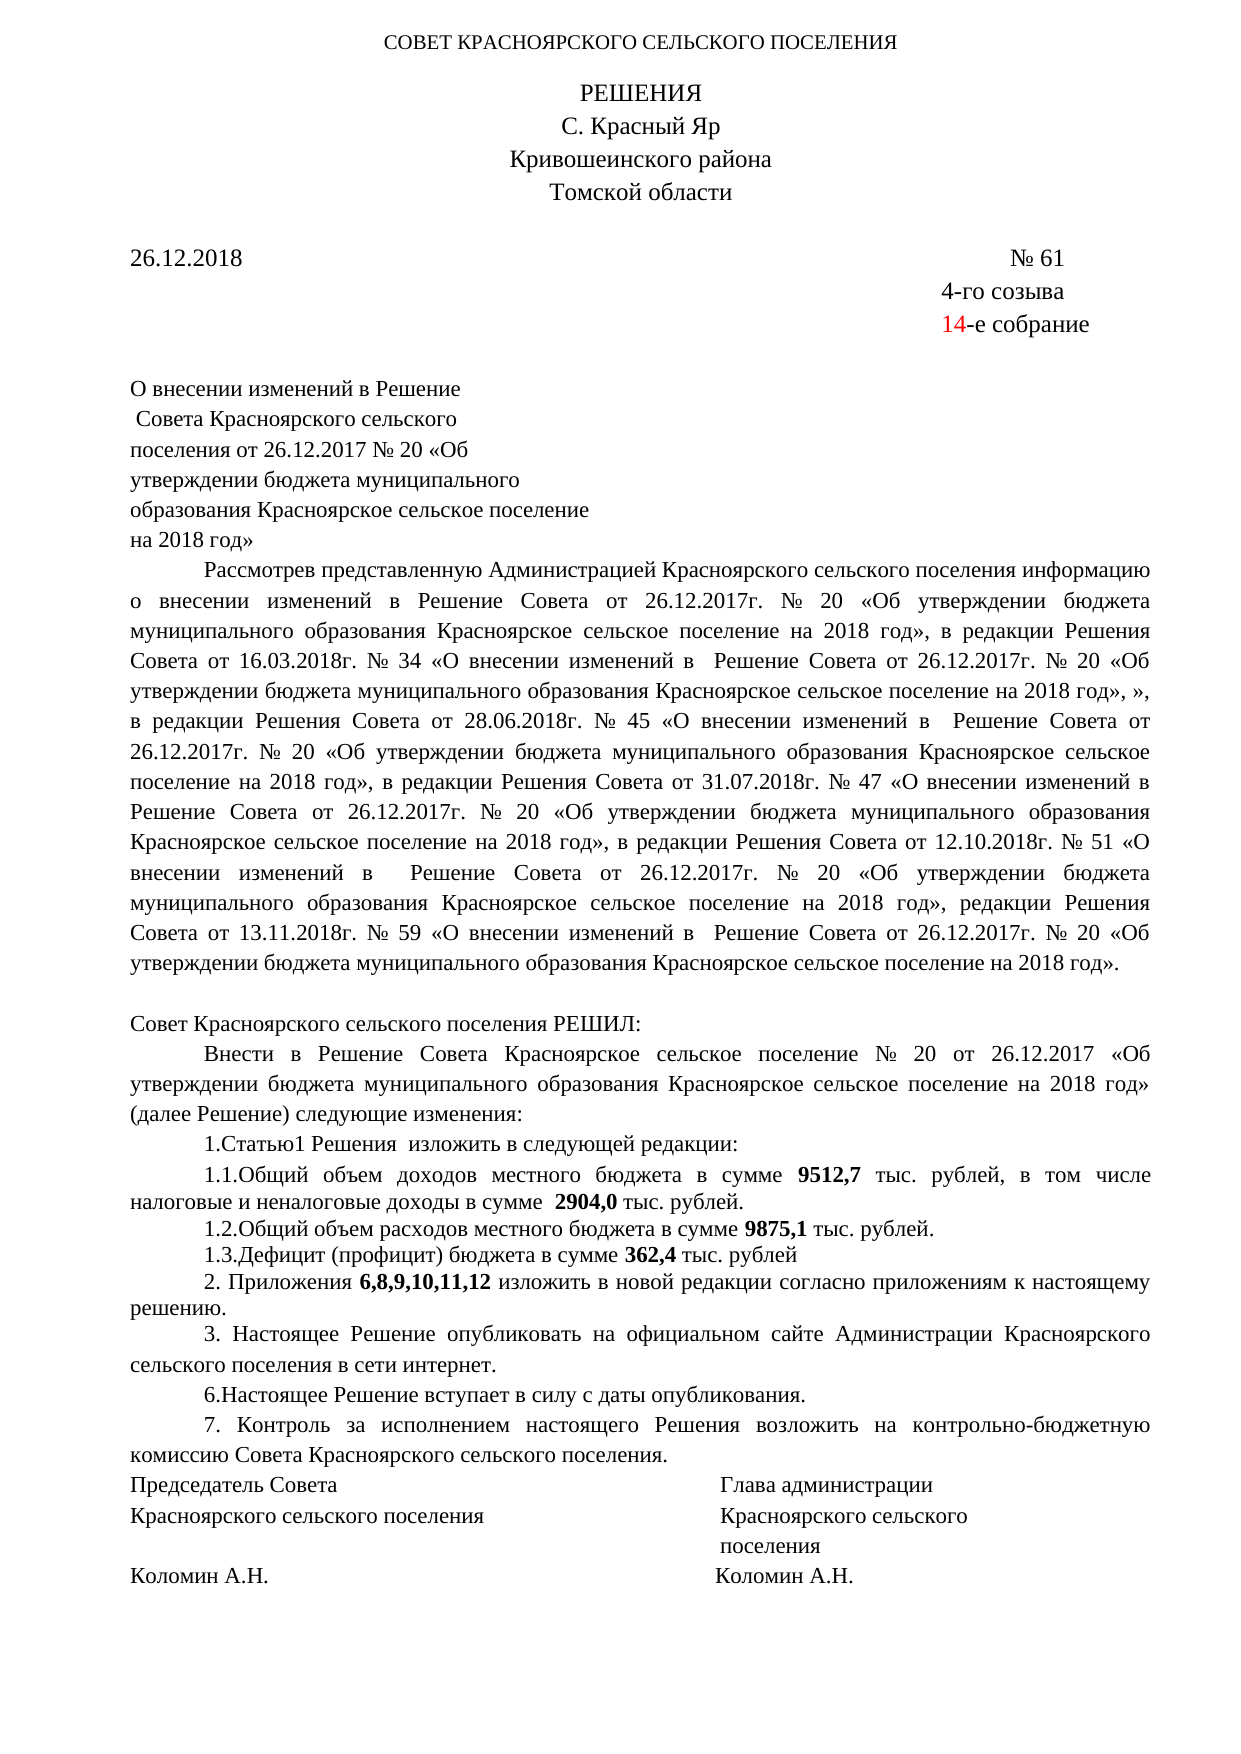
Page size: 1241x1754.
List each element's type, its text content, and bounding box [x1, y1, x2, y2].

text 1.Статью1 Решения изложить в следующей редакции: [130, 1130, 1152, 1157]
text Совета Красноярского сельского [130, 405, 1152, 432]
text Совет Красноярского сельского поселения РЕШИЛ: [130, 1009, 1152, 1036]
text Кривошеинского района [130, 144, 1152, 173]
text РЕШЕНИЯ [130, 78, 1152, 107]
text О внесении изменений в Решение [130, 375, 1152, 402]
text 26.12.2018 № 61 [130, 243, 1152, 272]
text 14-е собрание [130, 309, 1152, 338]
text 1.1.Общий объем доходов местного бюджета в сумме 9512,7 тыс. рублей, в том числе налоговые и неналоговые доходы в сумме 2904,0 тыс. рублей. [130, 1161, 1152, 1215]
text 1.2.Общий объем расходов местного бюджета в сумме 9875,1 тыс. рублей. [130, 1215, 1152, 1241]
text Красноярского сельского поселения Красноярского сельского поселения [130, 1502, 1152, 1558]
text Коломин А.Н. Коломин А.Н. [130, 1562, 1152, 1588]
text Председатель Совета Глава администрации [130, 1471, 1152, 1498]
text 6.Настоящее Решение вступает в силу с даты опубликования. [130, 1381, 1152, 1407]
text 3. Настоящее Решение опубликовать на официальном сайте Администрации Красноярского сельского поселения в сети интернет. [130, 1320, 1152, 1377]
text поселения от 26.12.2017 № 20 «Об [130, 436, 1152, 462]
text С. Красный Яр [130, 111, 1152, 140]
text Рассмотрев представленную Администрацией Красноярского сельского поселения информацию о внесении изменений в Решение Совета от 26.12.2017г. № 20 «Об утверждении бюджета муниципального образования Красноярское сельское поселение на 2018 год», в редакции Решения Совета от 16.03.2018г. № 34 «О внесении изменений в Решение Совета от 26.12.2017г. № 20 «Об утверждении бюджета муниципального образования Красноярское сельское поселение на 2018 год», », в редакции Решения Совета от 28.06.2018г. № 45 «О внесении изменений в Решение Совета от 26.12.2017г. № 20 «Об утверждении бюджета муниципального образования Красноярское сельское поселение на 2018 год», в редакции Решения Совета от 31.07.2018г. № 47 «О внесении изменений в Решение Совета от 26.12.2017г. № 20 «Об утверждении бюджета муниципального образования Красноярское сельское поселение на 2018 год», в редакции Решения Совета от 12.10.2018г. № 51 «О внесении изменений в Решение Совета от 26.12.2017г. № 20 «Об утверждении бюджета муниципального образования Красноярское сельское поселение на 2018 год», редакции Решения Совета от 13.11.2018г. № 59 «О внесении изменений в Решение Совета от 26.12.2017г. № 20 «Об утверждении бюджета муниципального образования Красноярское сельское поселение на 2018 год». [130, 556, 1152, 976]
text Внести в Решение Совета Красноярское сельское поселение № 20 от 26.12.2017 «Об утверждении бюджета муниципального образования Красноярское сельское поселение на 2018 год» (далее Решение) следующие изменения: [130, 1040, 1152, 1127]
text СОВЕТ КРАСНОЯРСКОГО СЕЛЬСКОГО ПОСЕЛЕНИЯ [130, 29, 1152, 54]
text 7. Контроль за исполнением настоящего Решения возложить на контрольно-бюджетную комиссию Совета Красноярского сельского поселения. [130, 1411, 1152, 1468]
text 2. Приложения 6,8,9,10,11,12 изложить в новой редакции согласно приложениям к настоящему решению. [130, 1268, 1152, 1320]
text образования Красноярское сельское поселение [130, 496, 1152, 522]
text утверждении бюджета муниципального [130, 466, 1152, 492]
text 1.3.Дефицит (профицит) бюджета в сумме 362,4 тыс. рублей [130, 1241, 1152, 1268]
text на 2018 год» [130, 526, 1152, 553]
text Томской области [130, 177, 1152, 206]
text 4-го созыва [130, 276, 1152, 305]
